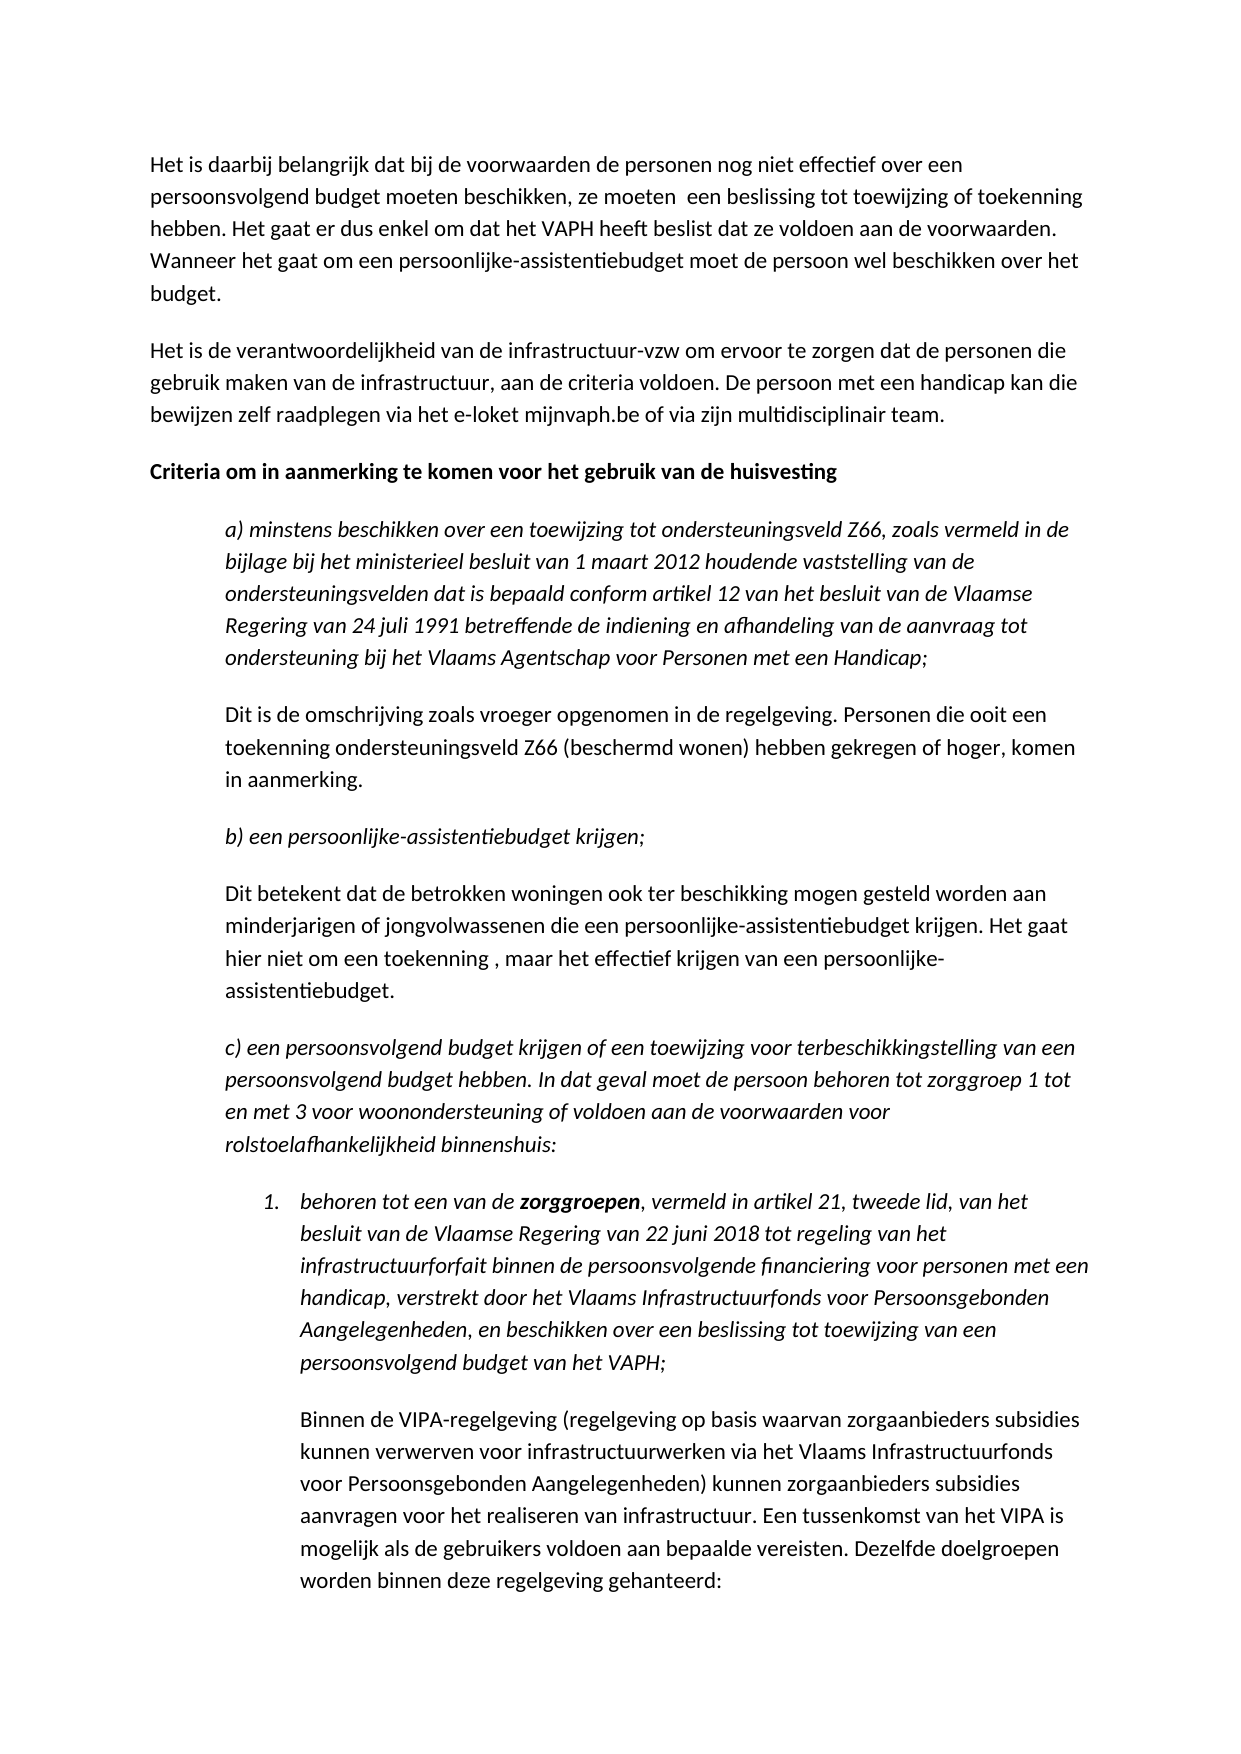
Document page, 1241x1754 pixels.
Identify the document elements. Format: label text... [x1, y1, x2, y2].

text Het is de verantwoordelijkheid van de infrastructuur-vzw om ervoor te zorgen dat de personen die gebruik maken van de infrastructuur, aan de criteria voldoen. De persoon met een handicap kan die bewijzen zelf raadplegen via het e-loket mijnvaph.be of via zijn multidisciplinair team. [150, 336, 1090, 428]
text Het is daarbij belangrijk dat bij de voorwaarden de personen nog niet effectief over een persoonsvolgend budget moeten beschikken, ze moeten een beslissing tot toewijzing of toekenning hebben. Het gaat er dus enkel om dat het VAPH heeft beslist dat ze voldoen aan de voorwaarden. Wanneer het gaat om een persoonlijke-assistentiebudget moet de persoon wel beschikken over het budget. [150, 150, 1090, 307]
text b) een persoonlijke-assistentiebudget krijgen; [225, 822, 1090, 850]
text Dit is de omschrijving zoals vroeger opgenomen in de regelgeving. Personen die ooit een toekenning ondersteuningsveld Z66 (beschermd wonen) hebben gekregen of hoger, komen in aanmerking. [225, 701, 1090, 793]
text a) minstens beschikken over een toewijzing tot ondersteuningsveld Z66, zoals vermeld in de bijlage bij het ministerieel besluit van 1 maart 2012 houdende vaststelling van de ondersteuningsvelden dat is bepaald conform artikel 12 van het besluit van de Vlaamse Regering van 24 juli 1991 betreffende de indiening en afhandeling van de aanvraag tot ondersteuning bij het Vlaams Agentschap voor Personen met een Handicap; [225, 515, 1090, 671]
text Criteria om in aanmerking te komen voor het gebruik van de huisvesting [150, 457, 1090, 486]
text c) een persoonsvolgend budget krijgen of een toewijzing voor terbeschikkingstelling van een persoonsvolgend budget hebben. In dat geval moet de persoon behoren tot zorggroep 1 tot en met 3 voor woonondersteuning of voldoen aan de voorwaarden voor rolstoelafhankelijkheid binnenshuis: [225, 1033, 1090, 1158]
text Binnen de VIPA-regelgeving (regelgeving op basis waarvan zorgaanbieders subsidies kunnen verwerven voor infrastructuurwerken via het Vlaams Infrastructuurfonds voor Persoonsgebonden Aangelegenheden) kunnen zorgaanbieders subsidies aanvragen voor het realiseren van infrastructuur. Een tussenkomst van het VIPA is mogelijk als de gebruikers voldoen aan bepaalde vereisten. Dezelfde doelgroepen worden binnen deze regelgeving gehanteerd: [300, 1405, 1090, 1594]
list behoren tot een van de zorggroepen, vermeld in artikel 21, tweede lid, van het besluit van de Vlaamse Regering van 22 juni 2018 tot regeling van het infrastructuurforfait binnen de persoonsvolgende financiering voor personen met een handicap, verstrekt door het Vlaams Infrastructuurfonds voor Persoonsgebonden Aangelegenheden, en beschikken over een beslissing tot toewijzing van een persoonsvolgend budget van het VAPH; [262, 1187, 1090, 1376]
text Dit betekent dat de betrokken woningen ook ter beschikking mogen gesteld worden aan minderjarigen of jongvolwassenen die een persoonlijke-assistentiebudget krijgen. Het gaat hier niet om een toekenning , maar het effectief krijgen van een persoonlijke-assistentiebudget. [225, 879, 1090, 1004]
